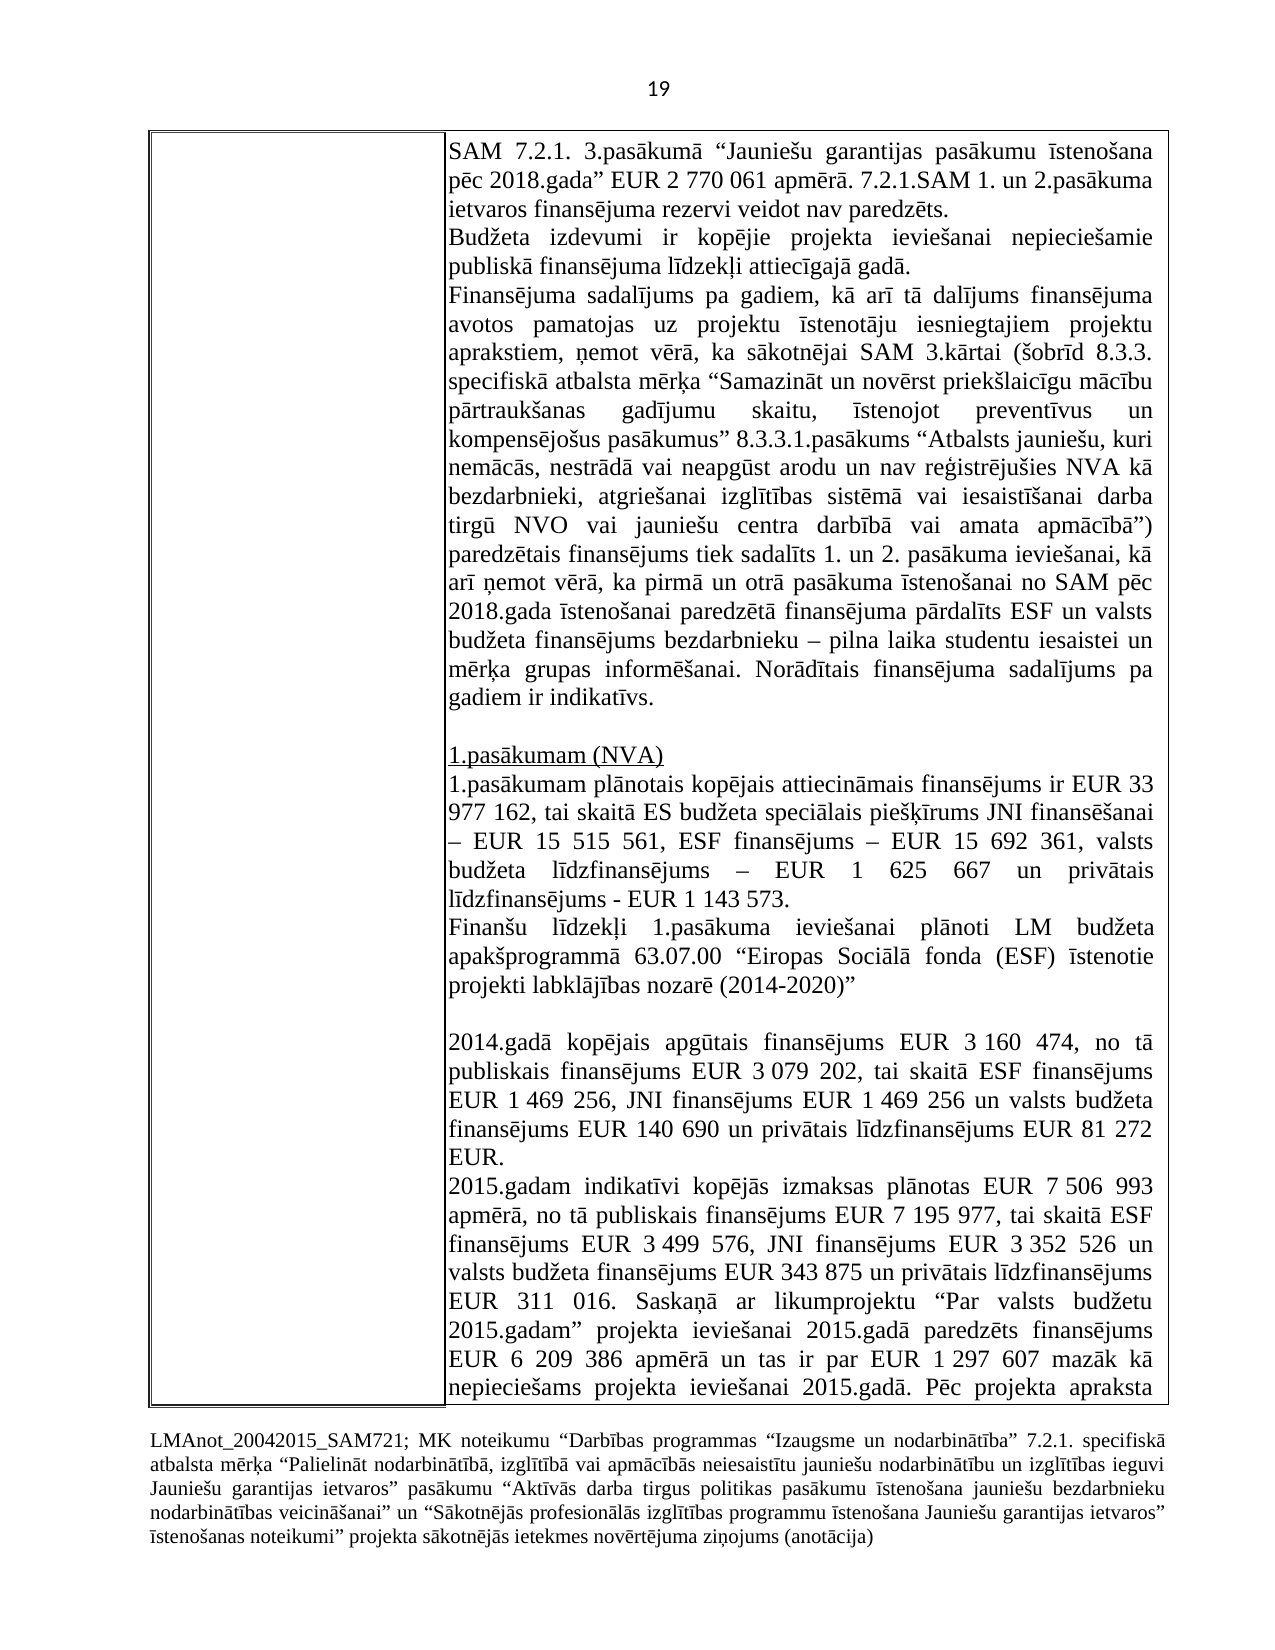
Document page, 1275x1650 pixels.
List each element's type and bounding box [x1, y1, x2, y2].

table_header [150, 131, 1168, 1404]
